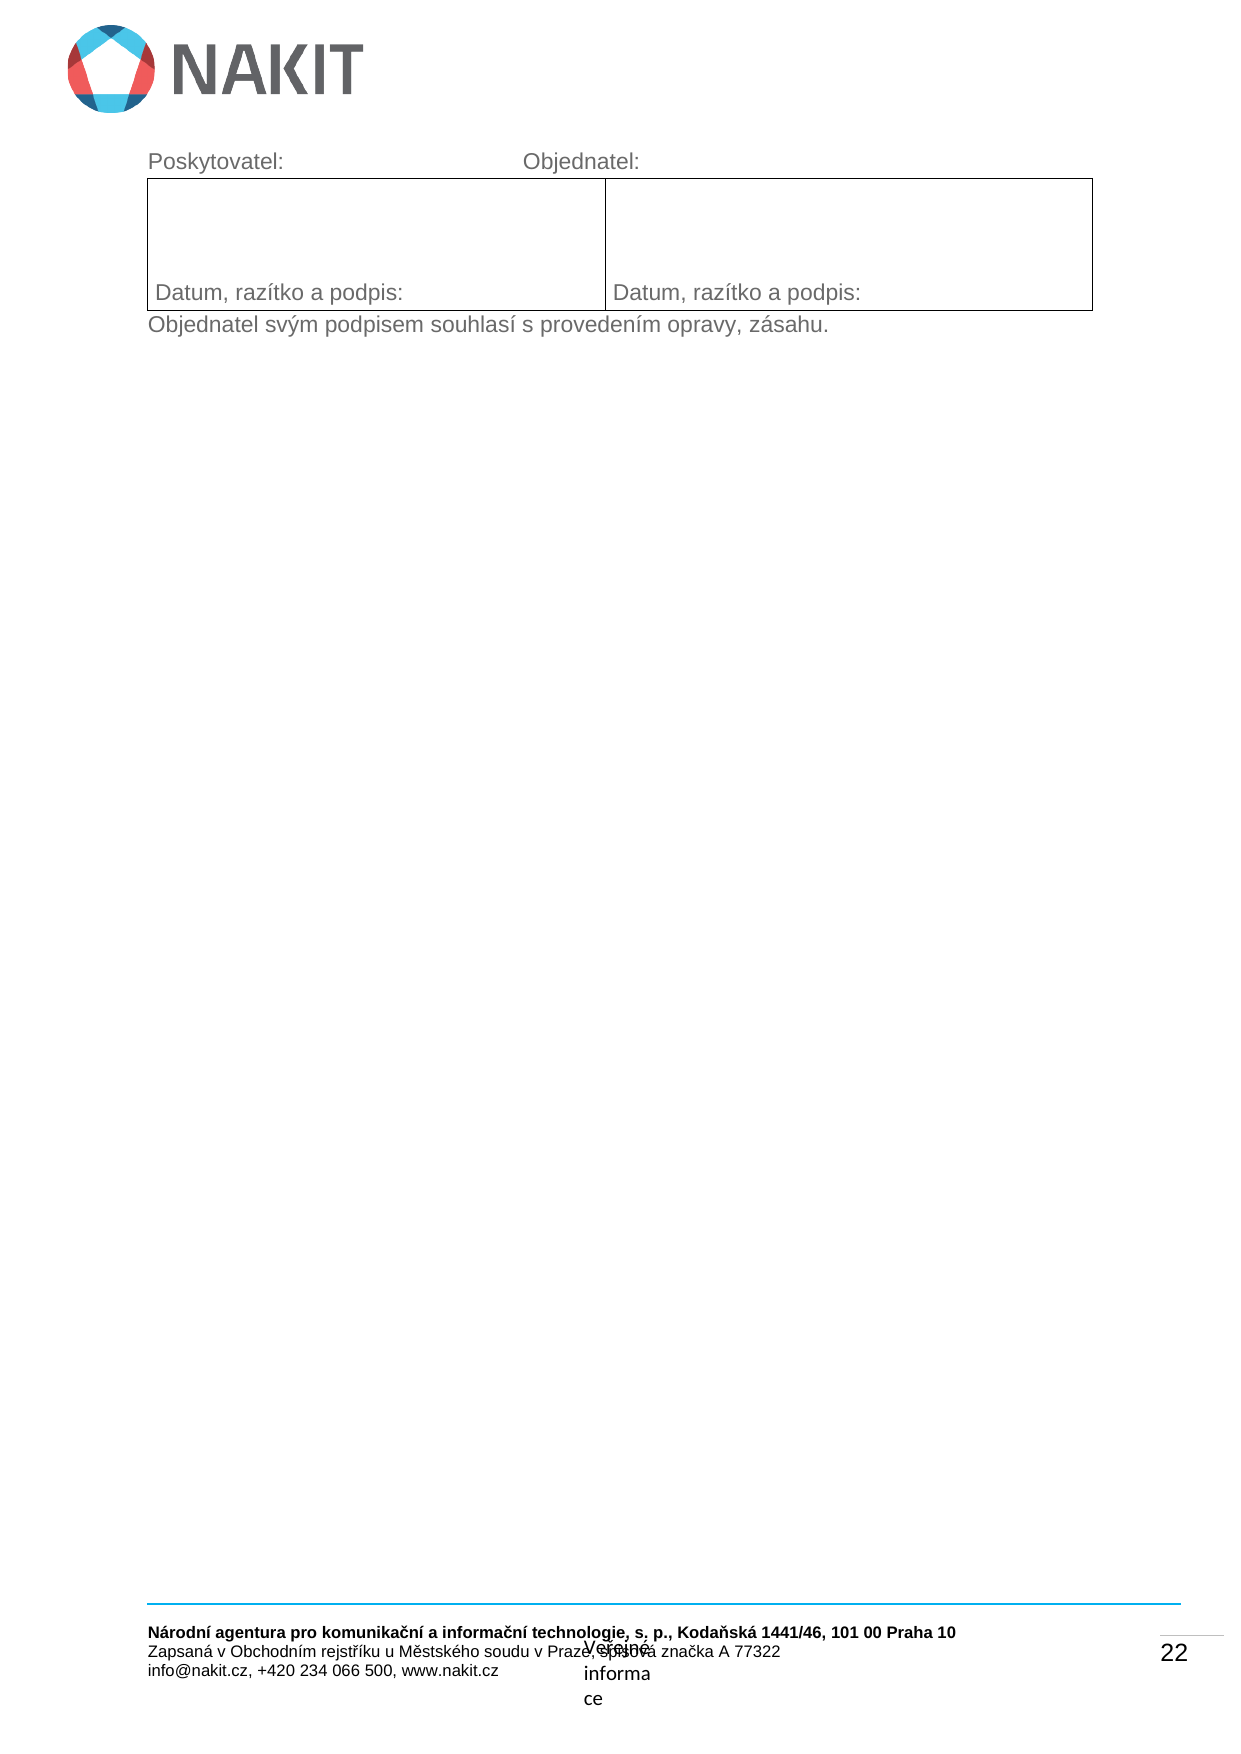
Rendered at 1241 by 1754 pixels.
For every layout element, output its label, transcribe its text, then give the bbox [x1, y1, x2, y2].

picture [67, 25, 364, 113]
table_header Datum, razítko a podpis: [148, 179, 605, 310]
text Poskytovatel: Objednatel: [148, 148, 1093, 174]
table_header Datum, razítko a podpis: [606, 179, 1092, 310]
text Objednatel svým podpisem souhlasí s provedením opravy, zásahu. [148, 311, 1093, 337]
